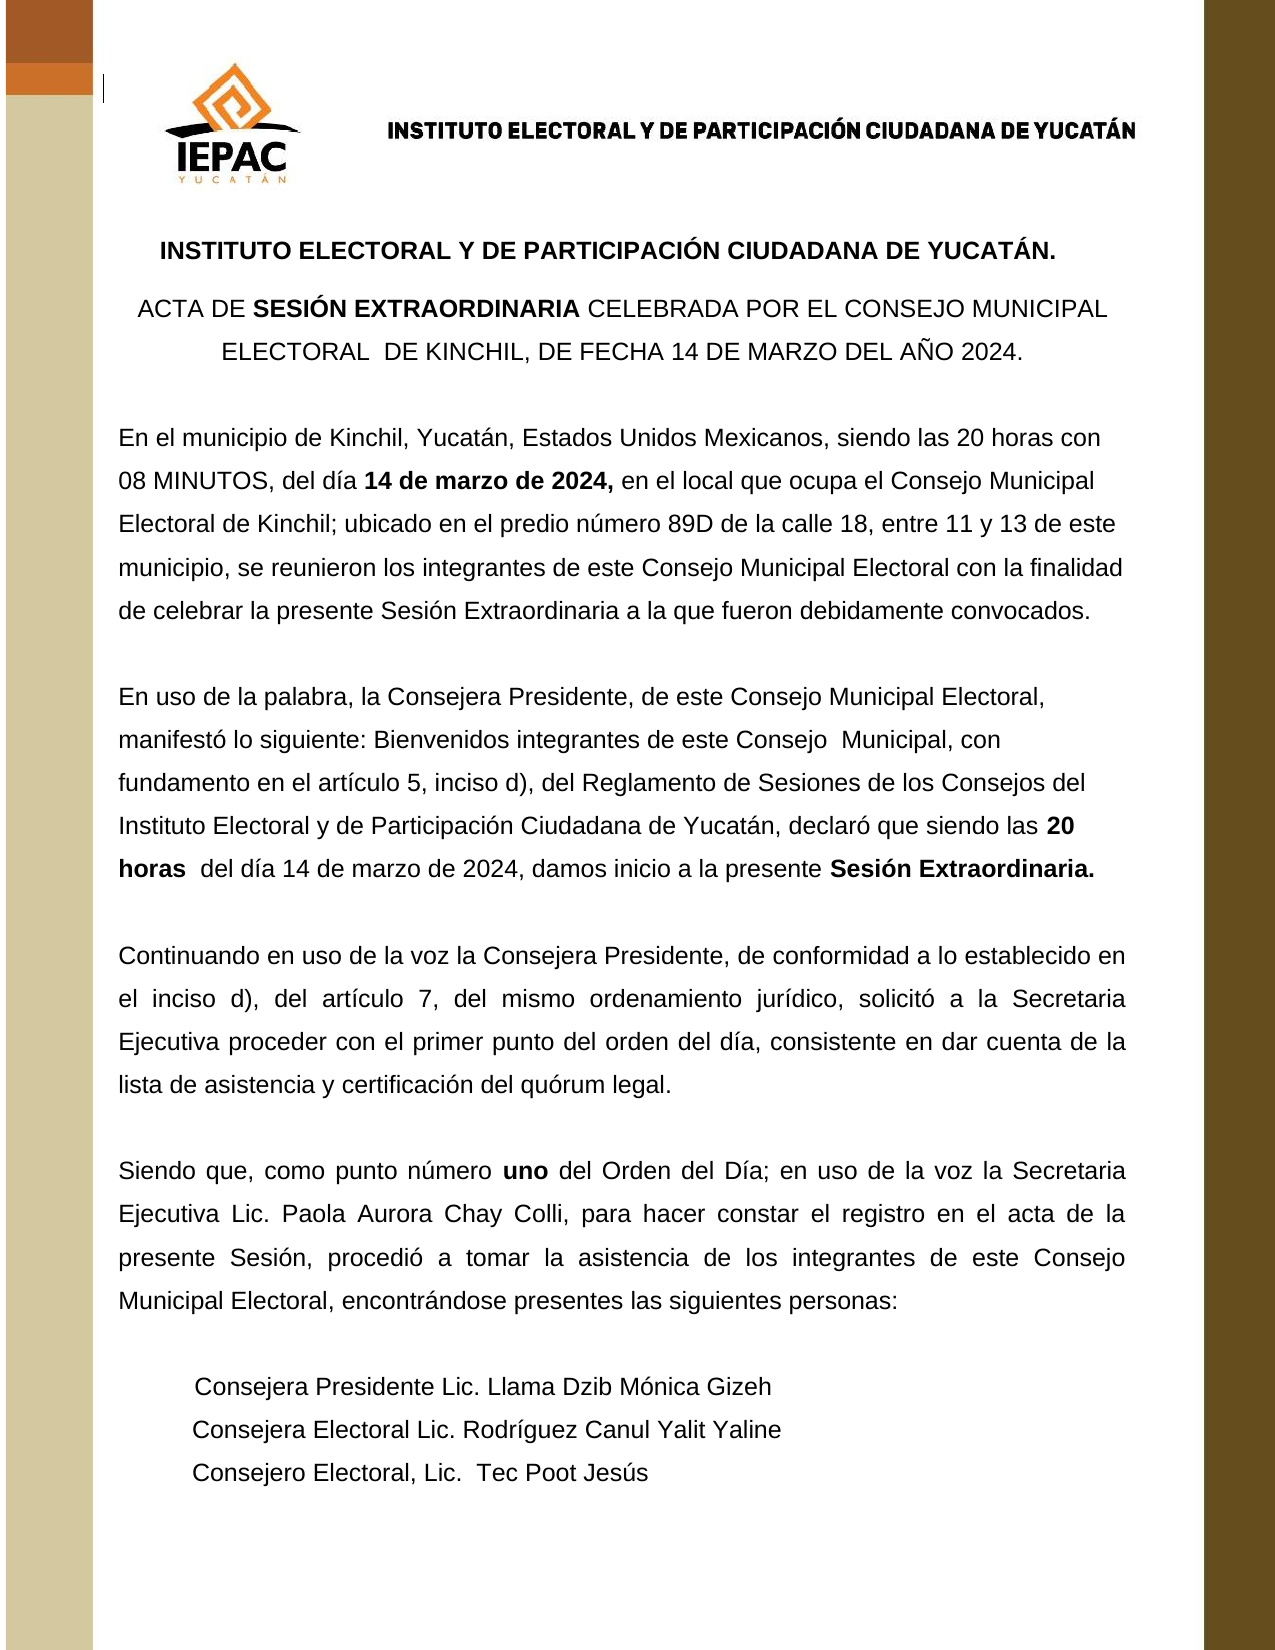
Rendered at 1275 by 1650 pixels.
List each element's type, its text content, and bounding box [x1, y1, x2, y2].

text Consejero Electoral, Lic. Tec Poot Jesús [118, 1458, 1127, 1487]
text ACTA DE SESIÓN EXTRAORDINARIA CELEBRADA POR EL CONSEJO MUNICIPAL ELECTORAL DE KINCHIL, DE FECHA 14 DE MARZO DEL AÑO 2024. [118, 294, 1127, 366]
text Consejera Electoral Lic. Rodríguez Canul Yalit Yaline [118, 1415, 1127, 1444]
text En uso de la palabra, la Consejera Presidente, de este Consejo Municipal Electoral, manifestó lo siguiente: Bienvenidos integrantes de este Consejo Municipal, con fundamento en el artículo 5, inciso d), del Reglamento de Sesiones de los Consejos del Instituto Electoral y de Participación Ciudadana de Yucatán, declaró que siendo las 20 horas del día 14 de marzo de 2024, damos inicio a la presente Sesión Extraordinaria. [118, 682, 1127, 883]
text Siendo que, como punto número uno del Orden del Día; en uso de la voz la Secretaria Ejecutiva Lic. Paola Aurora Chay Colli, para hacer constar el registro en el acta de la presente Sesión, procedió a tomar la asistencia de los integrantes de este Consejo Municipal Electoral, encontrándose presentes las siguientes personas: [118, 1156, 1127, 1314]
text En el municipio de Kinchil, Yucatán, Estados Unidos Mexicanos, siendo las 20 horas con 08 MINUTOS, del día 14 de marzo de 2024, en el local que ocupa el Consejo Municipal Electoral de Kinchil; ubicado en el predio número 89D de la calle 18, entre 11 y 13 de este municipio, se reunieron los integrantes de este Consejo Municipal Electoral con la finalidad de celebrar la presente Sesión Extraordinaria a la que fueron debidamente convocados. [118, 423, 1127, 624]
text INSTITUTO ELECTORAL Y DE PARTICIPACIÓN CIUDADANA DE YUCATÁN. [118, 236, 1127, 265]
text Consejera Presidente Lic. Llama Dzib Mónica Gizeh [118, 1372, 1127, 1401]
picture [5, 0, 1275, 1650]
text Continuando en uso de la voz la Consejera Presidente, de conformidad a lo establecido en el inciso d), del artículo 7, del mismo ordenamiento jurídico, solicitó a la Secretaria Ejecutiva proceder con el primer punto del orden del día, consistente en dar cuenta de la lista de asistencia y certificación del quórum legal. [118, 941, 1127, 1099]
